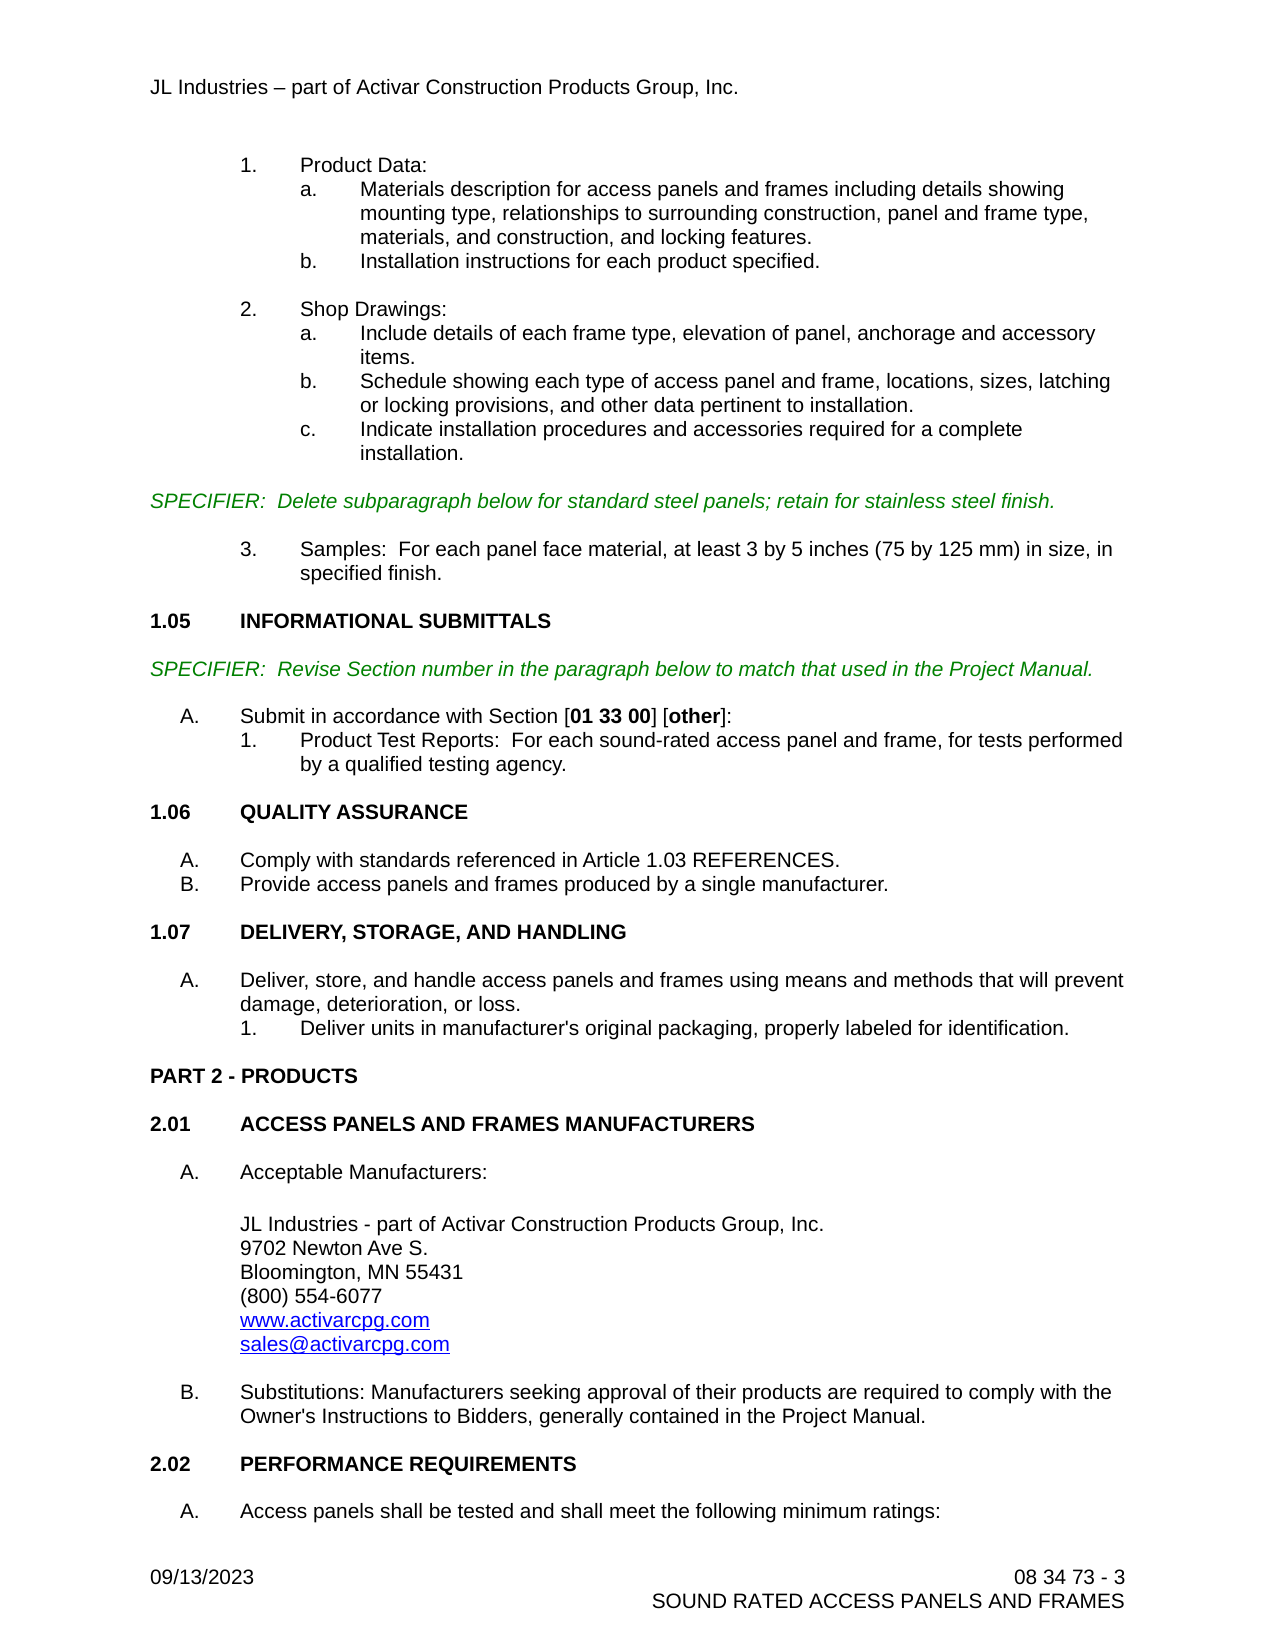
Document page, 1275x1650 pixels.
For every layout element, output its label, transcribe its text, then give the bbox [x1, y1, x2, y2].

text 2.02 PERFORMANCE REQUIREMENTS [150, 1451, 1125, 1475]
text JL Industries - part of Activar Construction Products Group, Inc. [165, 1212, 1125, 1236]
text (800) 554-6077 [240, 1284, 1125, 1308]
text A. Comply with standards referenced in Article 1.03 REFERENCES. [180, 848, 1125, 872]
text A. Acceptable Manufacturers: [180, 1159, 1125, 1183]
text Bloomington, MN 55431 [240, 1260, 1125, 1284]
text 3. Samples: For each panel face material, at least 3 by 5 inches (75 by 125 mm) in size, in specified finish. [240, 537, 1125, 584]
text 2. Shop Drawings: [240, 297, 1125, 321]
text 1.06 QUALITY ASSURANCE [150, 800, 1125, 824]
text PART 2 - PRODUCTS [150, 1064, 1125, 1088]
text 9702 Newton Ave S. [240, 1236, 1125, 1260]
text 1. Product Test Reports: For each sound-rated access panel and frame, for tests performed by a qualified testing agency. [240, 728, 1125, 776]
text b. Installation instructions for each product specified. [300, 249, 1125, 273]
text SPECIFIER: Delete subparagraph below for standard steel panels; retain for stainless steel finish. [150, 489, 1125, 513]
text b. Schedule showing each type of access panel and frame, locations, sizes, latching or locking provisions, and other data pertinent to installation. [300, 369, 1125, 417]
text A. Deliver, store, and handle access panels and frames using means and methods that will prevent damage, deterioration, or loss. [180, 968, 1125, 1016]
text c. Indicate installation procedures and accessories required for a complete installation. [300, 417, 1125, 465]
text a. Include details of each frame type, elevation of panel, anchorage and accessory items. [300, 321, 1125, 369]
text 1.07 DELIVERY, STORAGE, AND HANDLING [150, 920, 1125, 944]
text a. Materials description for access panels and frames including details showing mounting type, relationships to surrounding construction, panel and frame type, materials, and construction, and locking features. [300, 177, 1125, 249]
text 2.01 ACCESS PANELS AND FRAMES MANUFACTURERS [150, 1112, 1125, 1136]
text www.activarcpg.com [240, 1308, 1125, 1332]
text 1.05 INFORMATIONAL SUBMITTALS [150, 608, 1125, 632]
text A. Access panels shall be tested and shall meet the following minimum ratings: [180, 1499, 1125, 1523]
text A. Submit in accordance with Section [01 33 00] [other]: [180, 704, 1125, 728]
text sales@activarcpg.com [240, 1332, 1125, 1356]
text B. Provide access panels and frames produced by a single manufacturer. [180, 872, 1125, 896]
text 1. Product Data: [240, 153, 1125, 177]
text SPECIFIER: Revise Section number in the paragraph below to match that used in the Project Manual. [150, 656, 1125, 680]
text 1. Deliver units in manufacturer's original packaging, properly labeled for identification. [240, 1016, 1125, 1040]
text B. Substitutions: Manufacturers seeking approval of their products are required to comply with the Owner's Instructions to Bidders, generally contained in the Project Manual. [180, 1379, 1125, 1427]
